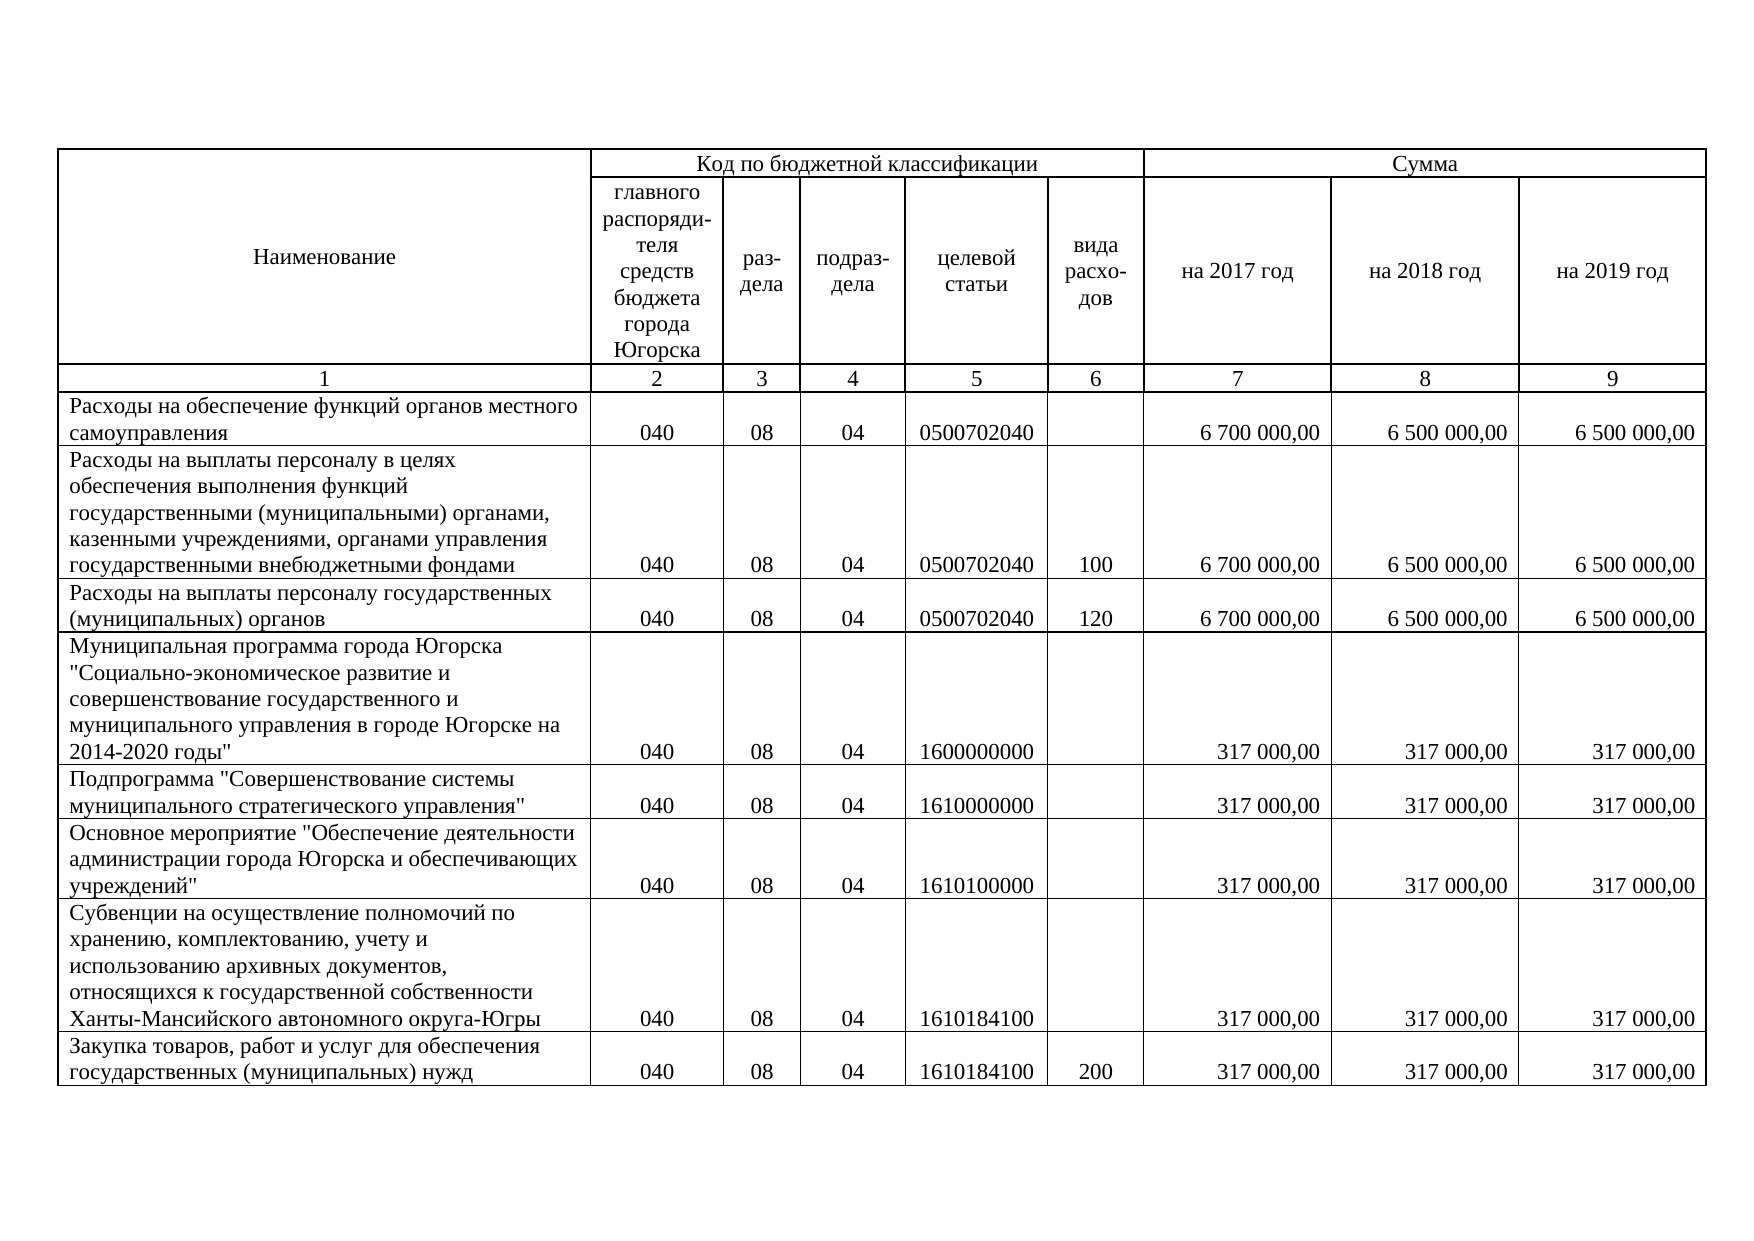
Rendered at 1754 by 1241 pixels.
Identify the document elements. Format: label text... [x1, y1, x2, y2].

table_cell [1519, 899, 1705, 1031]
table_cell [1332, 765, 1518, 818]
table_header Наименование [59, 150, 590, 363]
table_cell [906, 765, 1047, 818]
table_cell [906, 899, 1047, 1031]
table_header Сумма [1145, 150, 1705, 176]
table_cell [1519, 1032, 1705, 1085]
table_cell 4 [801, 365, 904, 391]
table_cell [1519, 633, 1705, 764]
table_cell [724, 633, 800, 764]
table_cell 5 [906, 365, 1047, 391]
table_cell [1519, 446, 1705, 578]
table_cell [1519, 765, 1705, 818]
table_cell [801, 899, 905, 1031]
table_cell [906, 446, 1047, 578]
table_cell 7 [1145, 365, 1330, 391]
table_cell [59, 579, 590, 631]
table_cell 6 [1049, 365, 1143, 391]
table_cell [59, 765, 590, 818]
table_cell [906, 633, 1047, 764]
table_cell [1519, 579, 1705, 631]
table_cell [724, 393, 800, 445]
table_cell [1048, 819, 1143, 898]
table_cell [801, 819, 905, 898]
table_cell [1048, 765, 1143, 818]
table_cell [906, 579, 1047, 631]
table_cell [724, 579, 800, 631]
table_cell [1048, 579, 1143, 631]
table_cell целевой статьи [906, 178, 1047, 363]
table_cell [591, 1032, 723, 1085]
table_cell раз-дела [724, 178, 799, 363]
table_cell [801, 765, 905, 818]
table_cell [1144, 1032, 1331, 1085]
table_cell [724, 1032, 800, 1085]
table_header Код по бюджетной классификации [592, 150, 1143, 176]
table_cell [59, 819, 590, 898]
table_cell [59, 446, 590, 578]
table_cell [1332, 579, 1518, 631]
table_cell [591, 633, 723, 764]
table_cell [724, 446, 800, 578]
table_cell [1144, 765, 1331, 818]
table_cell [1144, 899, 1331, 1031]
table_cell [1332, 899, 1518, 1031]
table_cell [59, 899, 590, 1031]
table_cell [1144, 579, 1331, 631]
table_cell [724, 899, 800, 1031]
table_cell главного распоряди-теля средств бюджета города Югорска [592, 178, 722, 363]
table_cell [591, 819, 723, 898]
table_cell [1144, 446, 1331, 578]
table_cell на 2018 год [1332, 178, 1518, 363]
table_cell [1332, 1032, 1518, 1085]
table_cell 1 [59, 365, 590, 391]
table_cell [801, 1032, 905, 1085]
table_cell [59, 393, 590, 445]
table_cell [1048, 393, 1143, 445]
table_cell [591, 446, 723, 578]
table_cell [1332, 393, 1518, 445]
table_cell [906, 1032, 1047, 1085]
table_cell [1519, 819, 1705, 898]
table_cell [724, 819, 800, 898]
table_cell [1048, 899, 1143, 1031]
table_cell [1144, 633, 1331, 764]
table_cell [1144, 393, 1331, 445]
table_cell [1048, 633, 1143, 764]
table_cell 8 [1332, 365, 1518, 391]
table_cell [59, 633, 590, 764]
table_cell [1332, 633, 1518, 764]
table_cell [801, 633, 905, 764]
table_cell 3 [724, 365, 799, 391]
table_cell на 2017 год [1145, 178, 1330, 363]
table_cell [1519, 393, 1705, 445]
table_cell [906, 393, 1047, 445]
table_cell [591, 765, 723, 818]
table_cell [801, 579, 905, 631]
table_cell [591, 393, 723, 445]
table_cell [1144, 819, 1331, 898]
table_cell 9 [1520, 365, 1705, 391]
table_cell подраз-дела [801, 178, 904, 363]
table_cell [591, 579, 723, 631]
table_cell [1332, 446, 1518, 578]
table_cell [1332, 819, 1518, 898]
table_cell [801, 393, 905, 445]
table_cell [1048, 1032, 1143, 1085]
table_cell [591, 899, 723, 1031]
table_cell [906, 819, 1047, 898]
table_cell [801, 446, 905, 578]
table_cell вида расхо-дов [1049, 178, 1143, 363]
table_cell на 2019 год [1520, 178, 1705, 363]
table_cell 2 [592, 365, 722, 391]
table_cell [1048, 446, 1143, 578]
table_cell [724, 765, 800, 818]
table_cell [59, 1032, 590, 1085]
